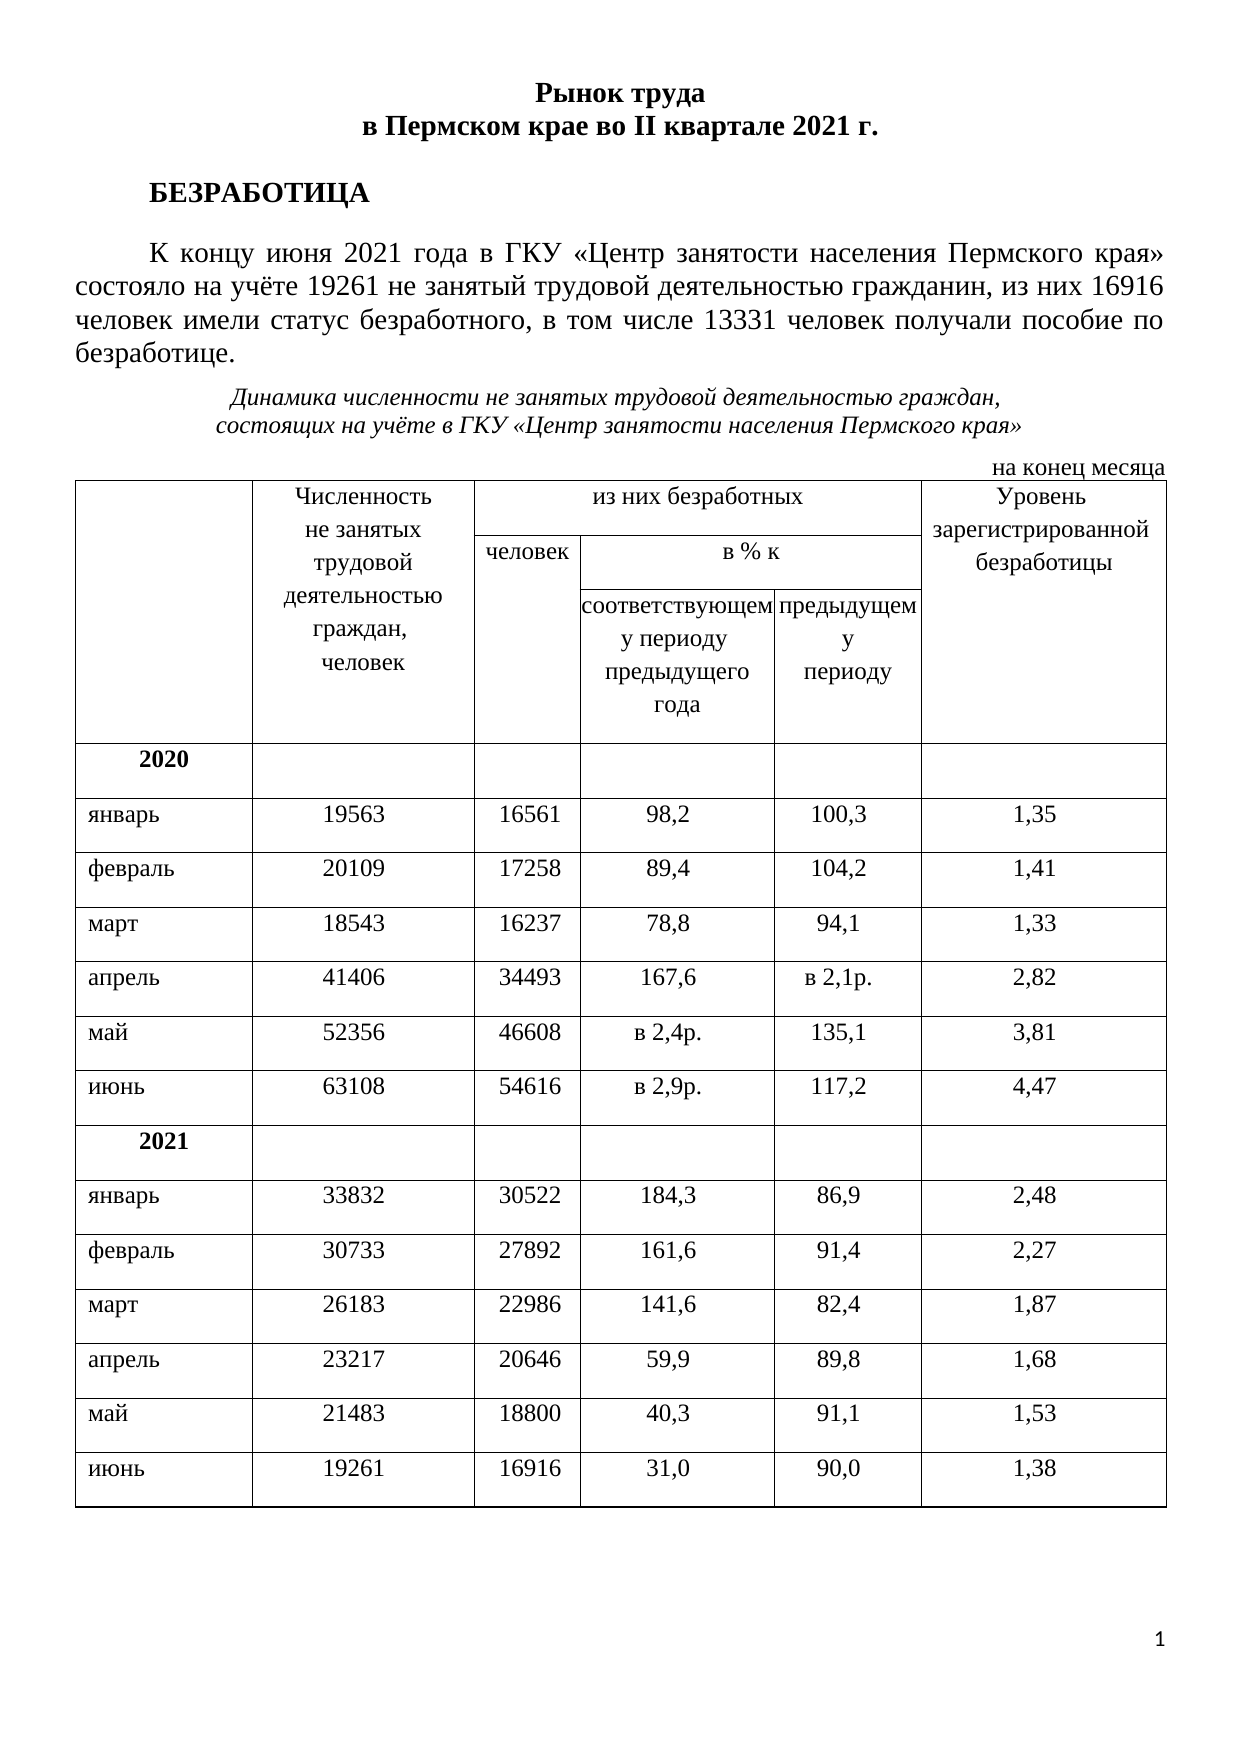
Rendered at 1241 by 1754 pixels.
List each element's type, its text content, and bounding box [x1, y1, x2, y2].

table_cell [475, 744, 580, 798]
table_cell март [76, 1290, 252, 1343]
table_cell [475, 1126, 580, 1179]
table_cell 20646 [475, 1344, 580, 1397]
table_cell 104,2 [775, 853, 921, 907]
table_cell 26183 [253, 1290, 474, 1343]
table_cell в 2,9р. [581, 1071, 774, 1125]
table_cell 20109 [253, 853, 474, 907]
table_cell 167,6 [581, 962, 774, 1016]
table_cell 86,9 [775, 1181, 921, 1234]
table_header из них безработных [475, 481, 921, 535]
table_cell 2,82 [922, 962, 1166, 1016]
table_cell в 2,4р. [581, 1017, 774, 1070]
text в Пермском крае во II квартале 2021 г. [75, 108, 1165, 142]
table_cell апрель [76, 1344, 252, 1397]
table_cell 184,3 [581, 1181, 774, 1234]
table_cell 78,8 [581, 908, 774, 961]
table_cell в 2,1р. [775, 962, 921, 1016]
table_cell март [76, 908, 252, 961]
table_cell [775, 744, 921, 798]
table_cell 94,1 [775, 908, 921, 961]
table_cell 1,38 [922, 1453, 1166, 1506]
table_cell 16561 [475, 799, 580, 852]
table_cell [581, 1126, 774, 1179]
table_cell 18800 [475, 1399, 580, 1452]
table_cell предыдущему периоду [775, 590, 921, 743]
table_cell 82,4 [775, 1290, 921, 1343]
table_cell [253, 1126, 474, 1179]
table_cell 117,2 [775, 1071, 921, 1125]
table_cell 18543 [253, 908, 474, 961]
table_cell апрель [76, 962, 252, 1016]
table_cell 1,68 [922, 1344, 1166, 1397]
table_cell 41406 [253, 962, 474, 1016]
table_cell [922, 1126, 1166, 1179]
table_cell февраль [76, 853, 252, 907]
table_cell февраль [76, 1235, 252, 1288]
table_cell 16916 [475, 1453, 580, 1506]
table_cell 30522 [475, 1181, 580, 1234]
table_cell 135,1 [775, 1017, 921, 1070]
table_cell 2,48 [922, 1181, 1166, 1234]
table_cell 30733 [253, 1235, 474, 1288]
table_cell 22986 [475, 1290, 580, 1343]
table_cell 90,0 [775, 1453, 921, 1506]
table_cell 89,4 [581, 853, 774, 907]
text Рынок труда [75, 75, 1165, 108]
table_cell 19563 [253, 799, 474, 852]
table_cell 52356 [253, 1017, 474, 1070]
table_cell 17258 [475, 853, 580, 907]
table_cell 1,35 [922, 799, 1166, 852]
table_cell 63108 [253, 1071, 474, 1125]
table_cell 34493 [475, 962, 580, 1016]
table_cell 100,3 [775, 799, 921, 852]
table_cell 1,33 [922, 908, 1166, 961]
table_cell январь [76, 1181, 252, 1234]
table_cell 4,47 [922, 1071, 1166, 1125]
table_header Численность не занятых трудовой деятельностью граждан, человек [253, 481, 474, 743]
table_cell [581, 744, 774, 798]
subtitle Динамика численности не занятых трудовой деятельностью граждан, состоящих на учёте в ГКУ «Центр занятости населения Пермского края» [75, 382, 1165, 439]
text К концу июня 2021 года в ГКУ «Центр занятости населения Пермского края» состояло на учёте 19261 не занятый трудовой деятельностью гражданин, из них 16916 человек имели статус безработного, в том числе 13331 человек получали пособие по безработице. [75, 235, 1165, 369]
table_cell 46608 [475, 1017, 580, 1070]
table_cell 161,6 [581, 1235, 774, 1288]
table_cell 2021 [76, 1126, 252, 1179]
table_header Уровень зарегистрированной безработицы [922, 481, 1166, 743]
table_cell 31,0 [581, 1453, 774, 1506]
table_cell 54616 [475, 1071, 580, 1125]
table_cell 2020 [76, 744, 252, 798]
table_cell 2,27 [922, 1235, 1166, 1288]
table_cell 27892 [475, 1235, 580, 1288]
table_header [76, 481, 252, 743]
table_cell 1,53 [922, 1399, 1166, 1452]
table_cell 19261 [253, 1453, 474, 1506]
table_cell [253, 744, 474, 798]
table_cell 91,4 [775, 1235, 921, 1288]
table_cell 21483 [253, 1399, 474, 1452]
text БЕЗРАБОТИЦА [75, 176, 1165, 209]
table_cell человек [475, 536, 580, 743]
table_cell 59,9 [581, 1344, 774, 1397]
table_cell [922, 744, 1166, 798]
table_cell май [76, 1399, 252, 1452]
table_cell 1,87 [922, 1290, 1166, 1343]
table_cell в % к [581, 536, 921, 589]
table_cell 23217 [253, 1344, 474, 1397]
table_cell 141,6 [581, 1290, 774, 1343]
table_cell 3,81 [922, 1017, 1166, 1070]
table_cell 91,1 [775, 1399, 921, 1452]
table_cell 98,2 [581, 799, 774, 852]
table_cell 1,41 [922, 853, 1166, 907]
text на конец месяца [75, 452, 1165, 480]
table_cell май [76, 1017, 252, 1070]
table_cell январь [76, 799, 252, 852]
table_cell 16237 [475, 908, 580, 961]
table_cell 89,8 [775, 1344, 921, 1397]
table_cell июнь [76, 1071, 252, 1125]
table_cell соответствующему периоду предыдущего года [581, 590, 774, 743]
table_cell июнь [76, 1453, 252, 1506]
table_cell [775, 1126, 921, 1179]
table_cell 33832 [253, 1181, 474, 1234]
table_cell 40,3 [581, 1399, 774, 1452]
